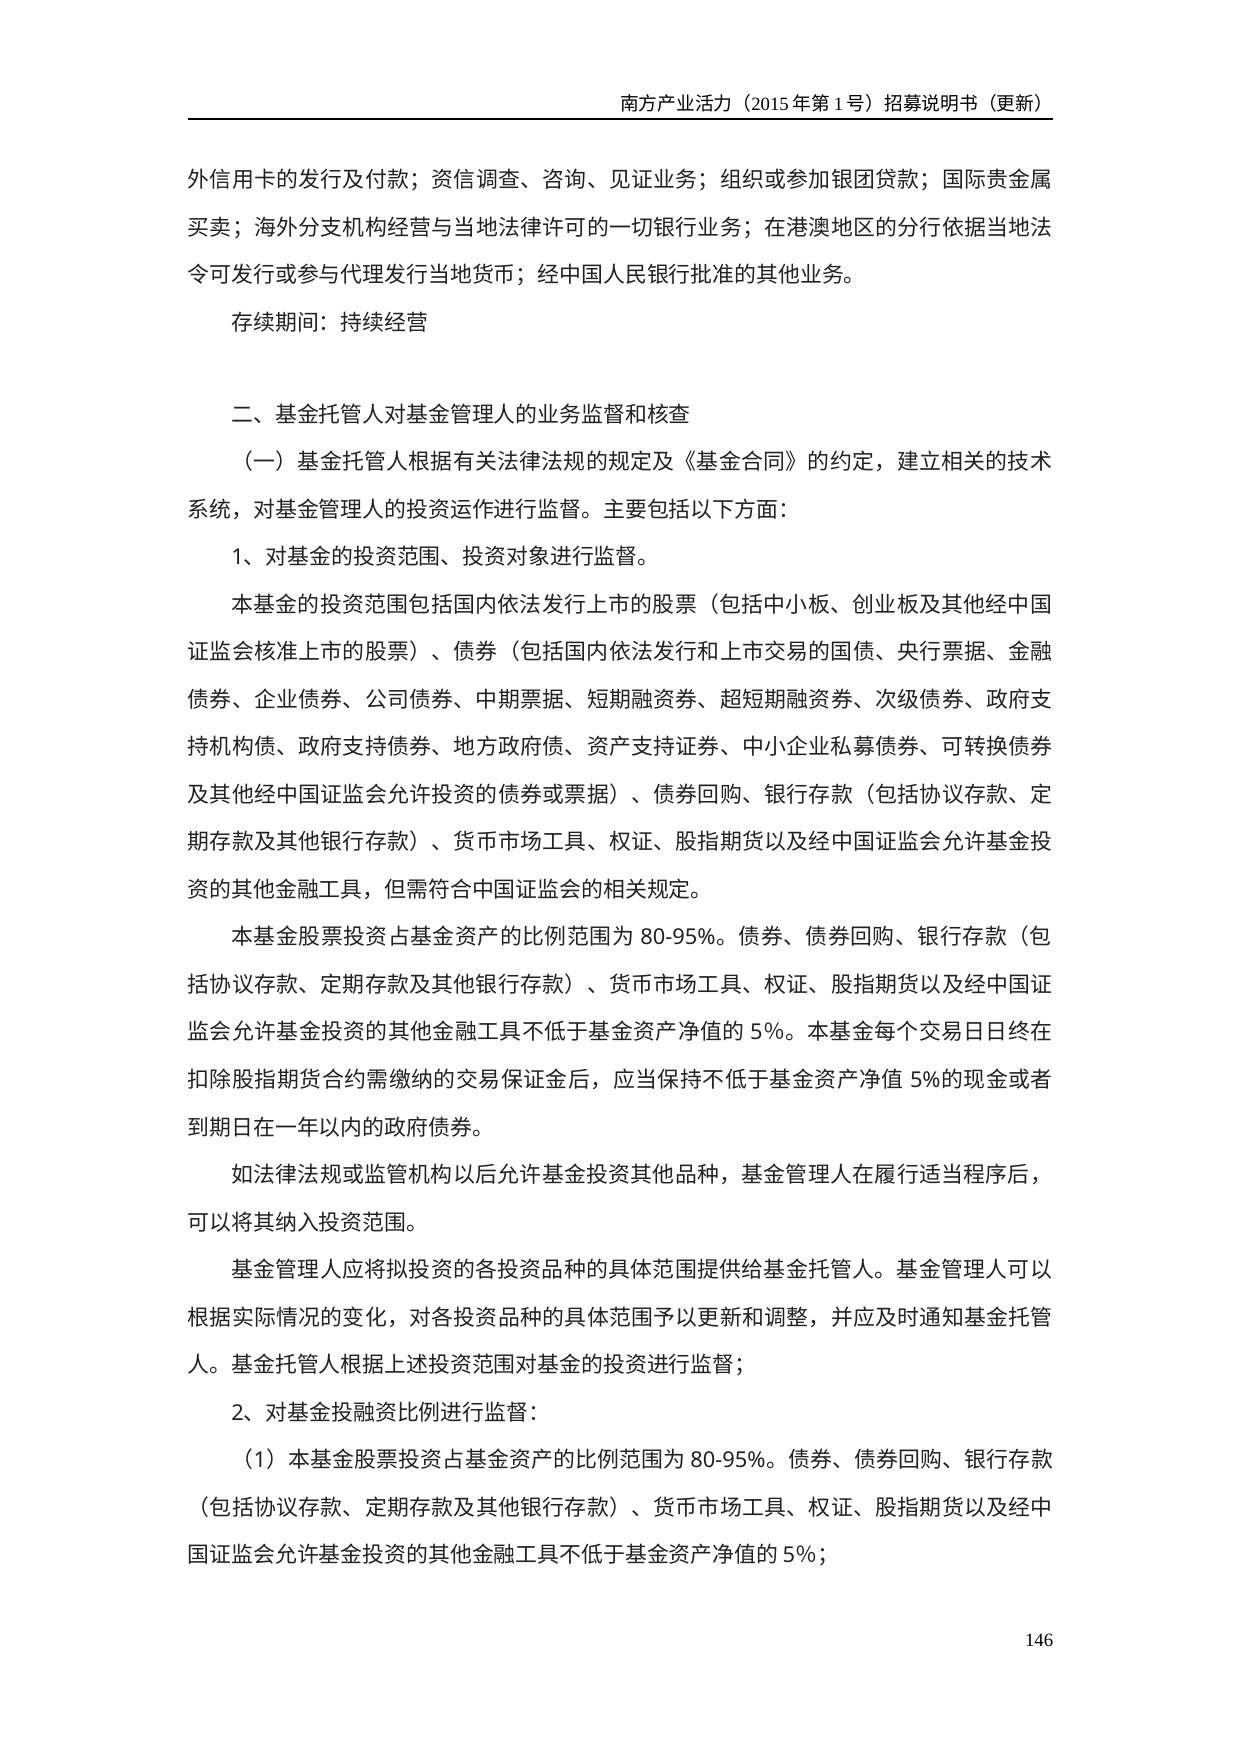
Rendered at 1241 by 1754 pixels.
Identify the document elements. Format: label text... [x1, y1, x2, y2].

text （一）基金托管人根据有关法律法规的规定及《基金合同》的约定，建立相关的技术系统，对基金管理人的投资运作进行监督。主要包括以下方面： [187, 444, 1053, 523]
text 本基金的投资范围包括国内依法发行上市的股票（包括中小板、创业板及其他经中国证监会核准上市的股票）、债券（包括国内依法发行和上市交易的国债、央行票据、金融债券、企业债券、公司债券、中期票据、短期融资券、超短期融资券、次级债券、政府支持机构债、政府支持债券、地方政府债、资产支持证券、中小企业私募债券、可转换债券及其他经中国证监会允许投资的债券或票据）、债券回购、银行存款（包括协议存款、定期存款及其他银行存款）、货币市场工具、权证、股指期货以及经中国证监会允许基金投资的其他金融工具，但需符合中国证监会的相关规定。 [187, 587, 1053, 903]
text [187, 162, 1053, 289]
text 基金管理人应将拟投资的各投资品种的具体范围提供给基金托管人。基金管理人可以根据实际情况的变化，对各投资品种的具体范围予以更新和调整，并应及时通知基金托管人。基金托管人根据上述投资范围对基金的投资进行监督； [187, 1252, 1053, 1379]
text （1）本基金股票投资占基金资产的比例范围为80-95%。债券、债券回购、银行存款（包括协议存款、定期存款及其他银行存款）、货币市场工具、权证、股指期货以及经中国证监会允许基金投资的其他金融工具不低于基金资产净值的5％； [187, 1442, 1053, 1569]
text 存续期间：持续经营 [187, 304, 1053, 336]
text 本基金股票投资占基金资产的比例范围为80-95%。债券、债券回购、银行存款（包括协议存款、定期存款及其他银行存款）、货币市场工具、权证、股指期货以及经中国证监会允许基金投资的其他金融工具不低于基金资产净值的5％。本基金每个交易日日终在扣除股指期货合约需缴纳的交易保证金后，应当保持不低于基金资产净值5%的现金或者到期日在一年以内的政府债券。 [187, 919, 1053, 1141]
text 如法律法规或监管机构以后允许基金投资其他品种，基金管理人在履行适当程序后，可以将其纳入投资范围。 [187, 1157, 1053, 1236]
text 2、对基金投融资比例进行监督： [187, 1394, 1053, 1426]
text 二、基金托管人对基金管理人的业务监督和核查 [187, 397, 1053, 428]
text 1、对基金的投资范围、投资对象进行监督。 [187, 539, 1053, 571]
